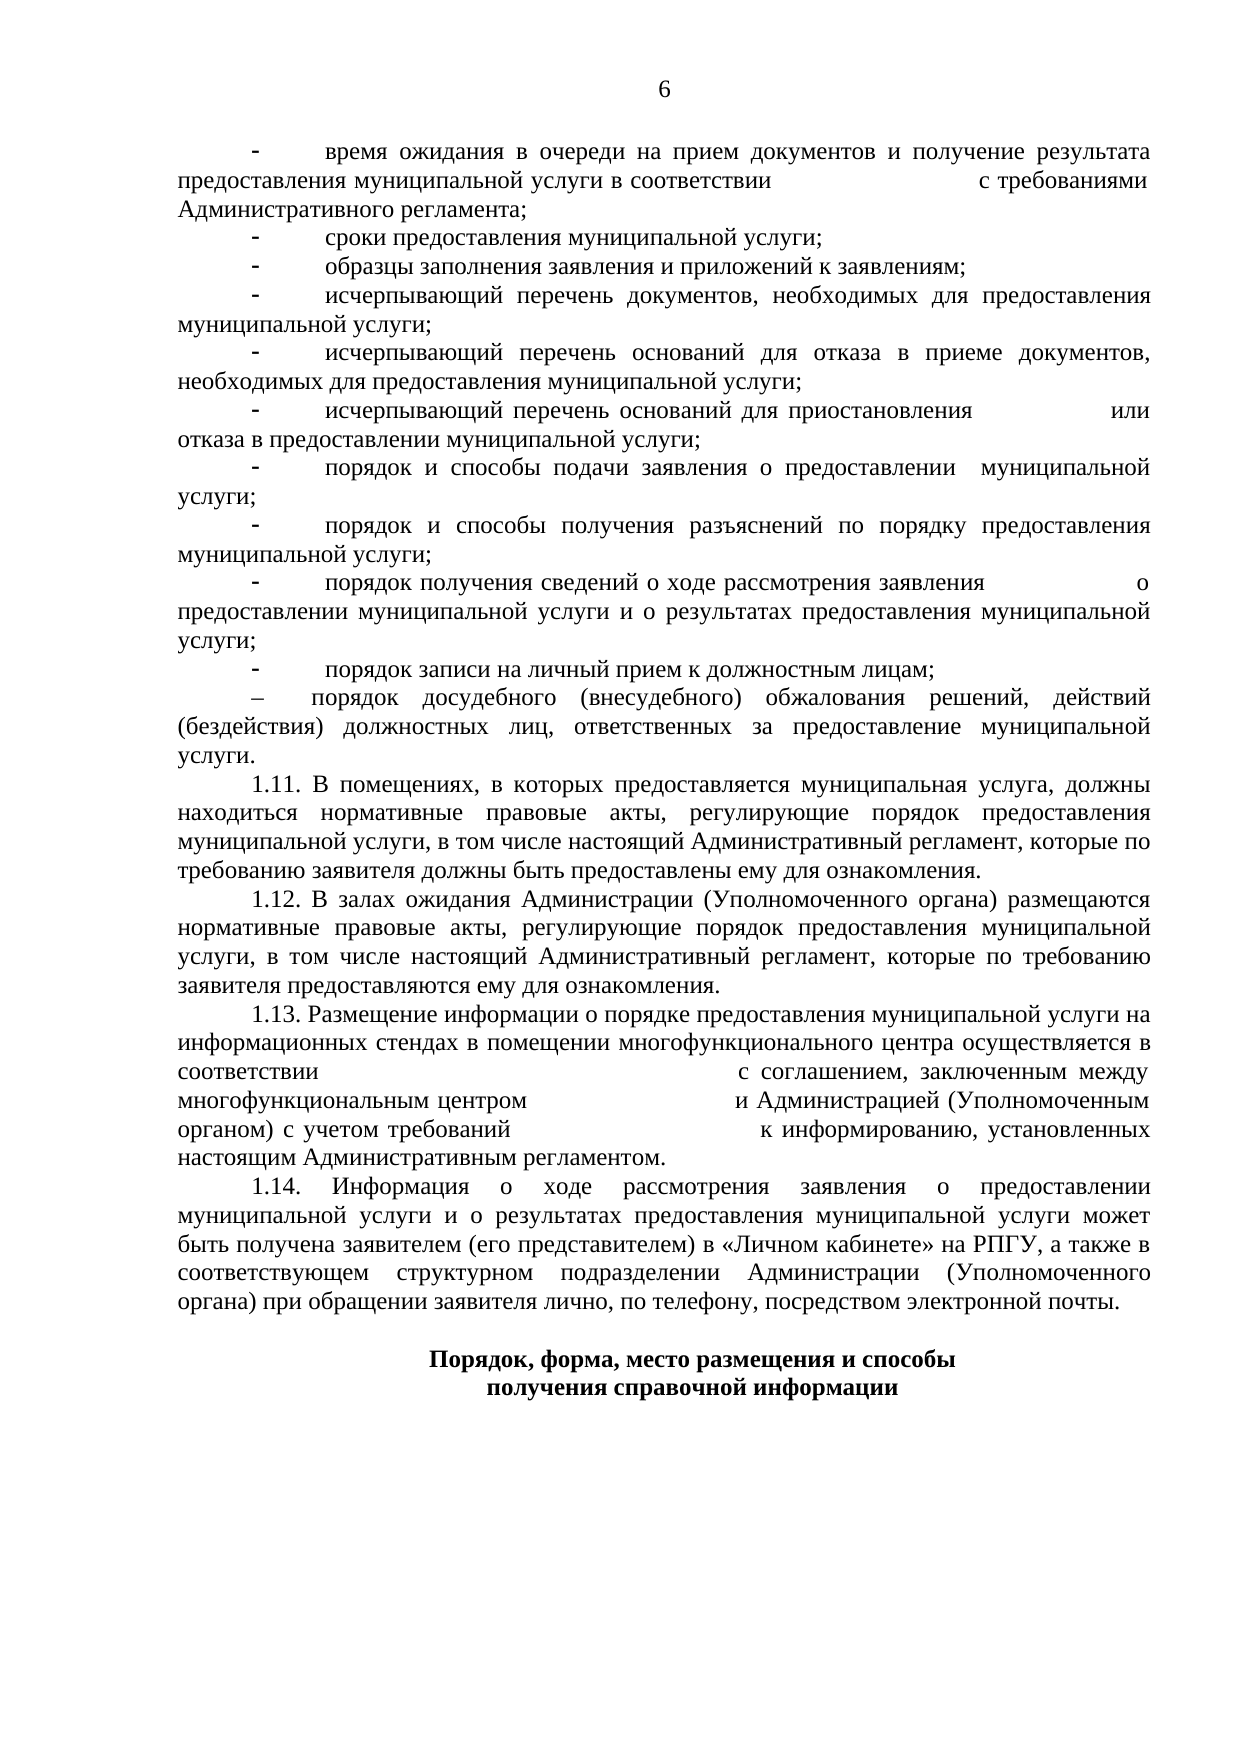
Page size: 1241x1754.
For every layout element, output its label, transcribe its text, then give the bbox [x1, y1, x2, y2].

list время ожидания в очереди на прием документов и получение результата предоставления муниципальной услуги в соответствии с требованиями Административного регламента; [177, 136, 1152, 222]
list сроки предоставления муниципальной услуги; [177, 222, 1152, 251]
list исчерпывающий перечень оснований для приостановления или отказа в предоставлении муниципальной услуги; [177, 395, 1152, 452]
list порядок получения сведений о ходе рассмотрения заявления о предоставлении муниципальной услуги и о результатах предоставления муниципальной услуги; [177, 567, 1152, 654]
text 1.11. В помещениях, в которых предоставляется муниципальная услуга, должны находиться нормативные правовые акты, регулирующие порядок предоставления муниципальной услуги, в том числе настоящий Административный регламент, которые по требованию заявителя должны быть предоставлены ему для ознакомления. [177, 769, 1152, 884]
text 1.13. Размещение информации о порядке предоставления муниципальной услуги на информационных стендах в помещении многофункционального центра осуществляется в соответствии с соглашением, заключенным между многофункциональным центром и Администрацией (Уполномоченным органом) с учетом требований к информированию, установленных настоящим Административным регламентом. [177, 999, 1152, 1171]
list образцы заполнения заявления и приложений к заявлениям; [177, 251, 1152, 280]
text 1.14. Информация о ходе рассмотрения заявления о предоставлении муниципальной услуги и о результатах предоставления муниципальной услуги может быть получена заявителем (его представителем) в «Личном кабинете» на РПГУ, а также в соответствующем структурном подразделении Администрации (Уполномоченного органа) при обращении заявителя лично, по телефону, посредством электронной почты. [177, 1171, 1152, 1315]
text Порядок, форма, место размещения и способы [177, 1344, 1152, 1372]
list исчерпывающий перечень оснований для отказа в приеме документов, необходимых для предоставления муниципальной услуги; [177, 337, 1152, 395]
text получения справочной информации [177, 1372, 1152, 1401]
text – порядок досудебного (внесудебного) обжалования решений, действий (бездействия) должностных лиц, ответственных за предоставление муниципальной услуги. [177, 682, 1152, 769]
list порядок и способы получения разъяснений по порядку предоставления муниципальной услуги; [177, 510, 1152, 567]
list порядок и способы подачи заявления о предоставлении муниципальной услуги; [177, 452, 1152, 510]
text 1.12. В залах ожидания Администрации (Уполномоченного органа) размещаются нормативные правовые акты, регулирующие порядок предоставления муниципальной услуги, в том числе настоящий Административный регламент, которые по требованию заявителя предоставляются ему для ознакомления. [177, 884, 1152, 999]
list исчерпывающий перечень документов, необходимых для предоставления муниципальной услуги; [177, 280, 1152, 337]
list порядок записи на личный прием к должностным лицам; [177, 654, 1152, 682]
